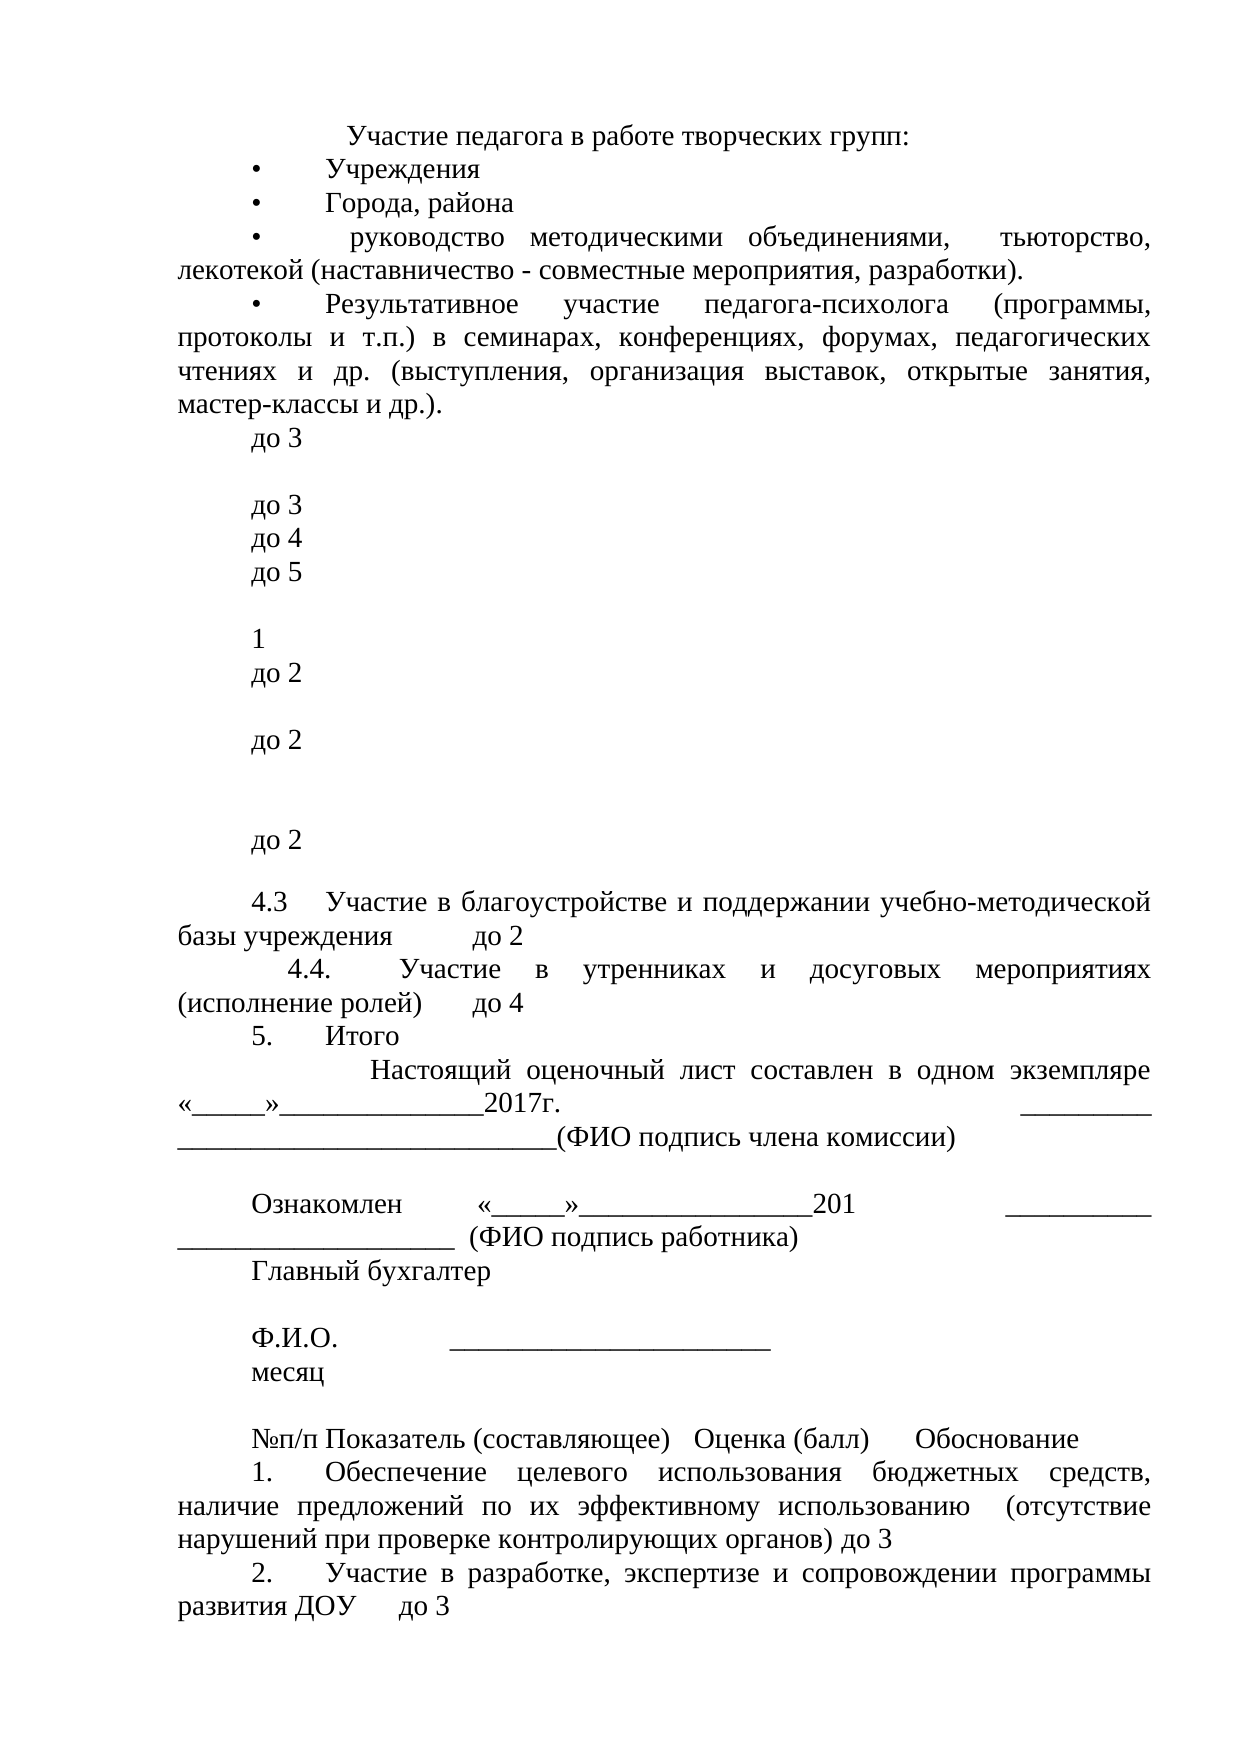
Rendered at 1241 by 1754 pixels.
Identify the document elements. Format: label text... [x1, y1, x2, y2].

text Настоящий оценочный лист составлен в одном экземпляре «_____»______________2017г. _________ __________________________(ФИО подпись члена комиссии) [177, 1052, 1152, 1152]
text 4.4. Участие в утренниках и досуговых мероприятиях (исполнение ролей) до 4 [177, 951, 1152, 1018]
text до 2 [177, 822, 1152, 856]
text №п/п Показатель (составляющее) Оценка (балл) Обоснование [177, 1421, 1152, 1454]
text 2. Участие в разработке, экспертизе и сопровождении программы развития ДОУ до 3 [177, 1555, 1152, 1622]
text Участие педагога в работе творческих групп: [177, 118, 1152, 152]
text до 5 [177, 554, 1152, 588]
text до 2 [177, 722, 1152, 755]
text 1. Обеспечение целевого использования бюджетных средств, наличие предложений по их эффективному использованию (отсутствие нарушений при проверке контролирующих органов) до 3 [177, 1454, 1152, 1555]
text до 3 [177, 487, 1152, 521]
text • руководство методическими объединениями, тьюторство, лекотекой (наставничество - совместные мероприятия, разработки). [177, 219, 1152, 286]
text до 4 [177, 521, 1152, 554]
text 4.3 Участие в благоустройстве и поддержании учебно-методической базы учреждения до 2 [177, 884, 1152, 951]
text до 3 [177, 420, 1152, 453]
text • Города, района [177, 185, 1152, 219]
text Главный бухгалтер [177, 1253, 1152, 1287]
text Ф.И.О. ______________________ месяц [177, 1320, 1152, 1387]
text до 2 [177, 655, 1152, 688]
text 5. Итого [177, 1018, 1152, 1052]
text • Результативное участие педагога-психолога (программы, протоколы и т.п.) в семинарах, конференциях, форумах, педагогических чтениях и др. (выступления, организация выставок, открытые занятия, мастер-классы и др.). [177, 286, 1152, 420]
text 1 [177, 621, 1152, 655]
text Ознакомлен «_____»________________201 __________ ___________________ (ФИО подпись работника) [177, 1186, 1152, 1253]
text • Учреждения [177, 152, 1152, 185]
